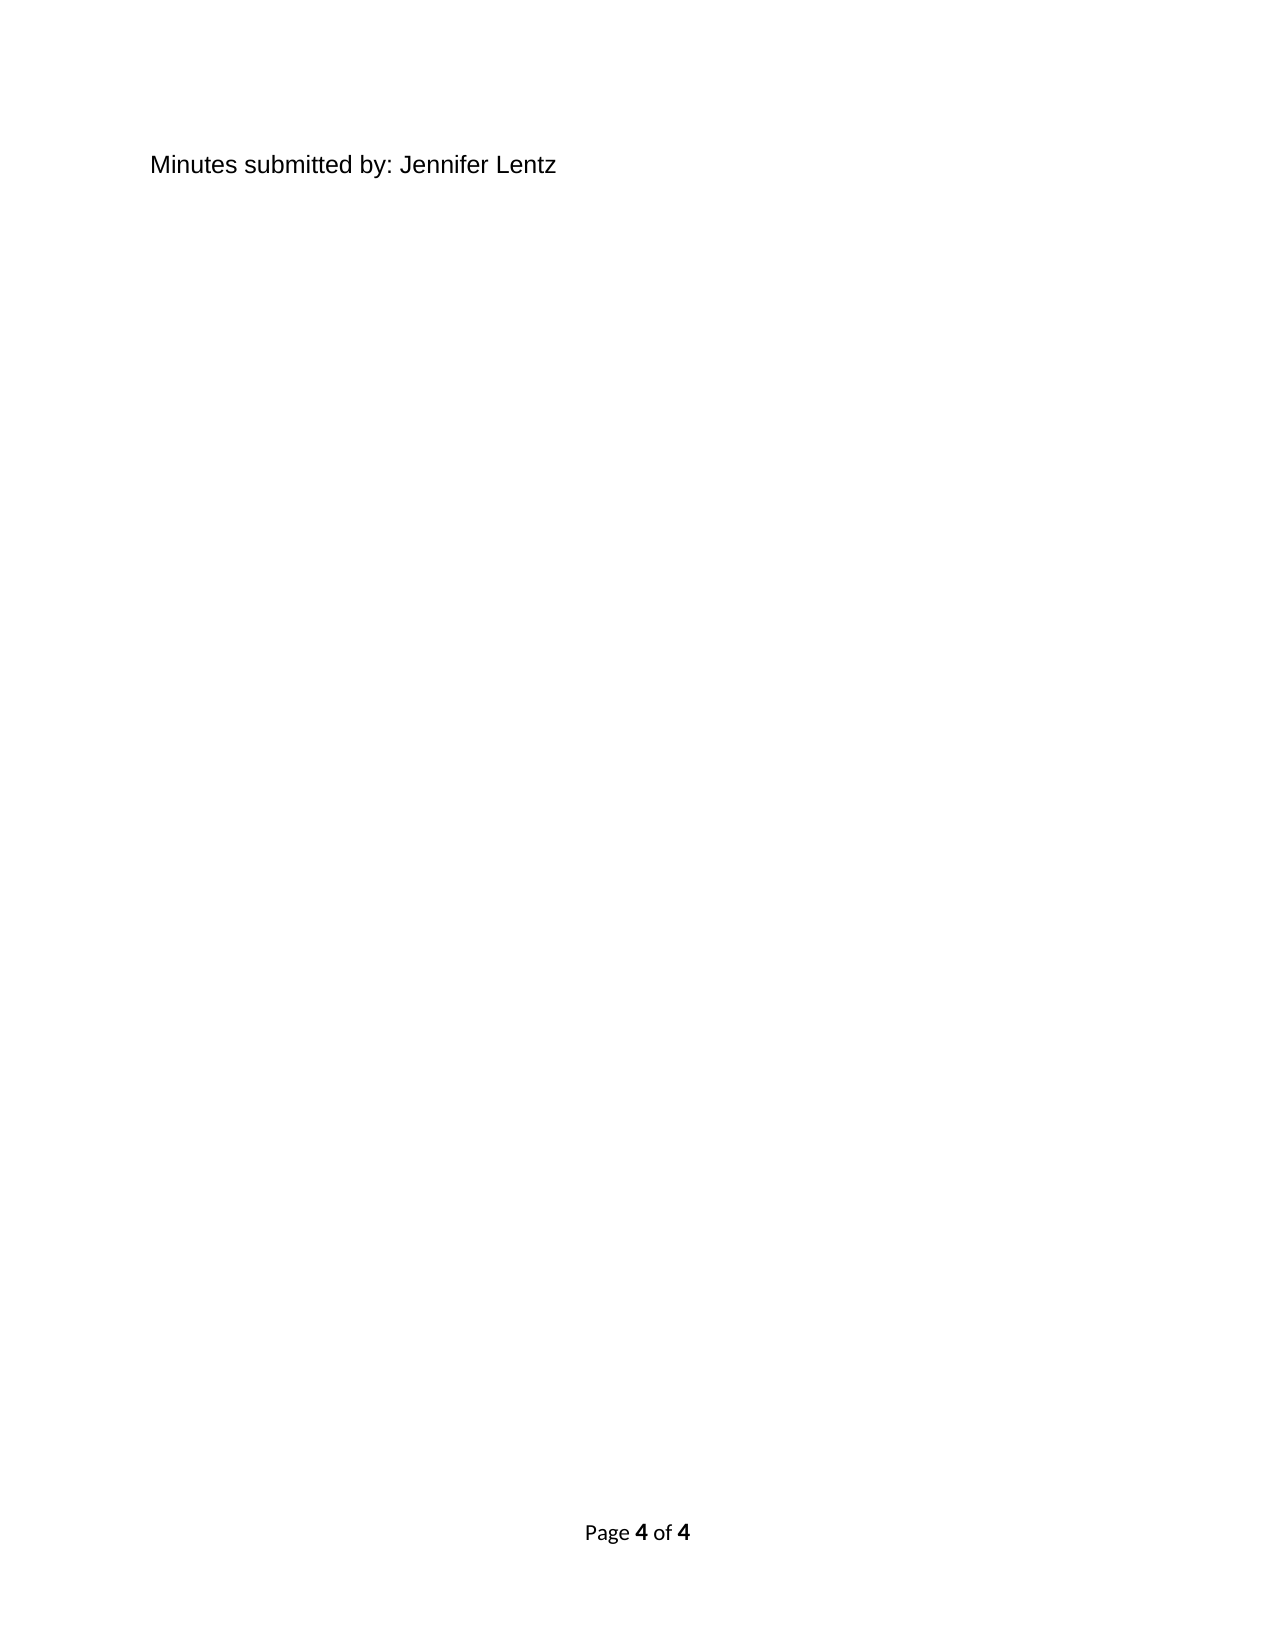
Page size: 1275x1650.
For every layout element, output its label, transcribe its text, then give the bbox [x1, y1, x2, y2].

text Minutes submitted by: Jennifer Lentz [150, 150, 1125, 179]
